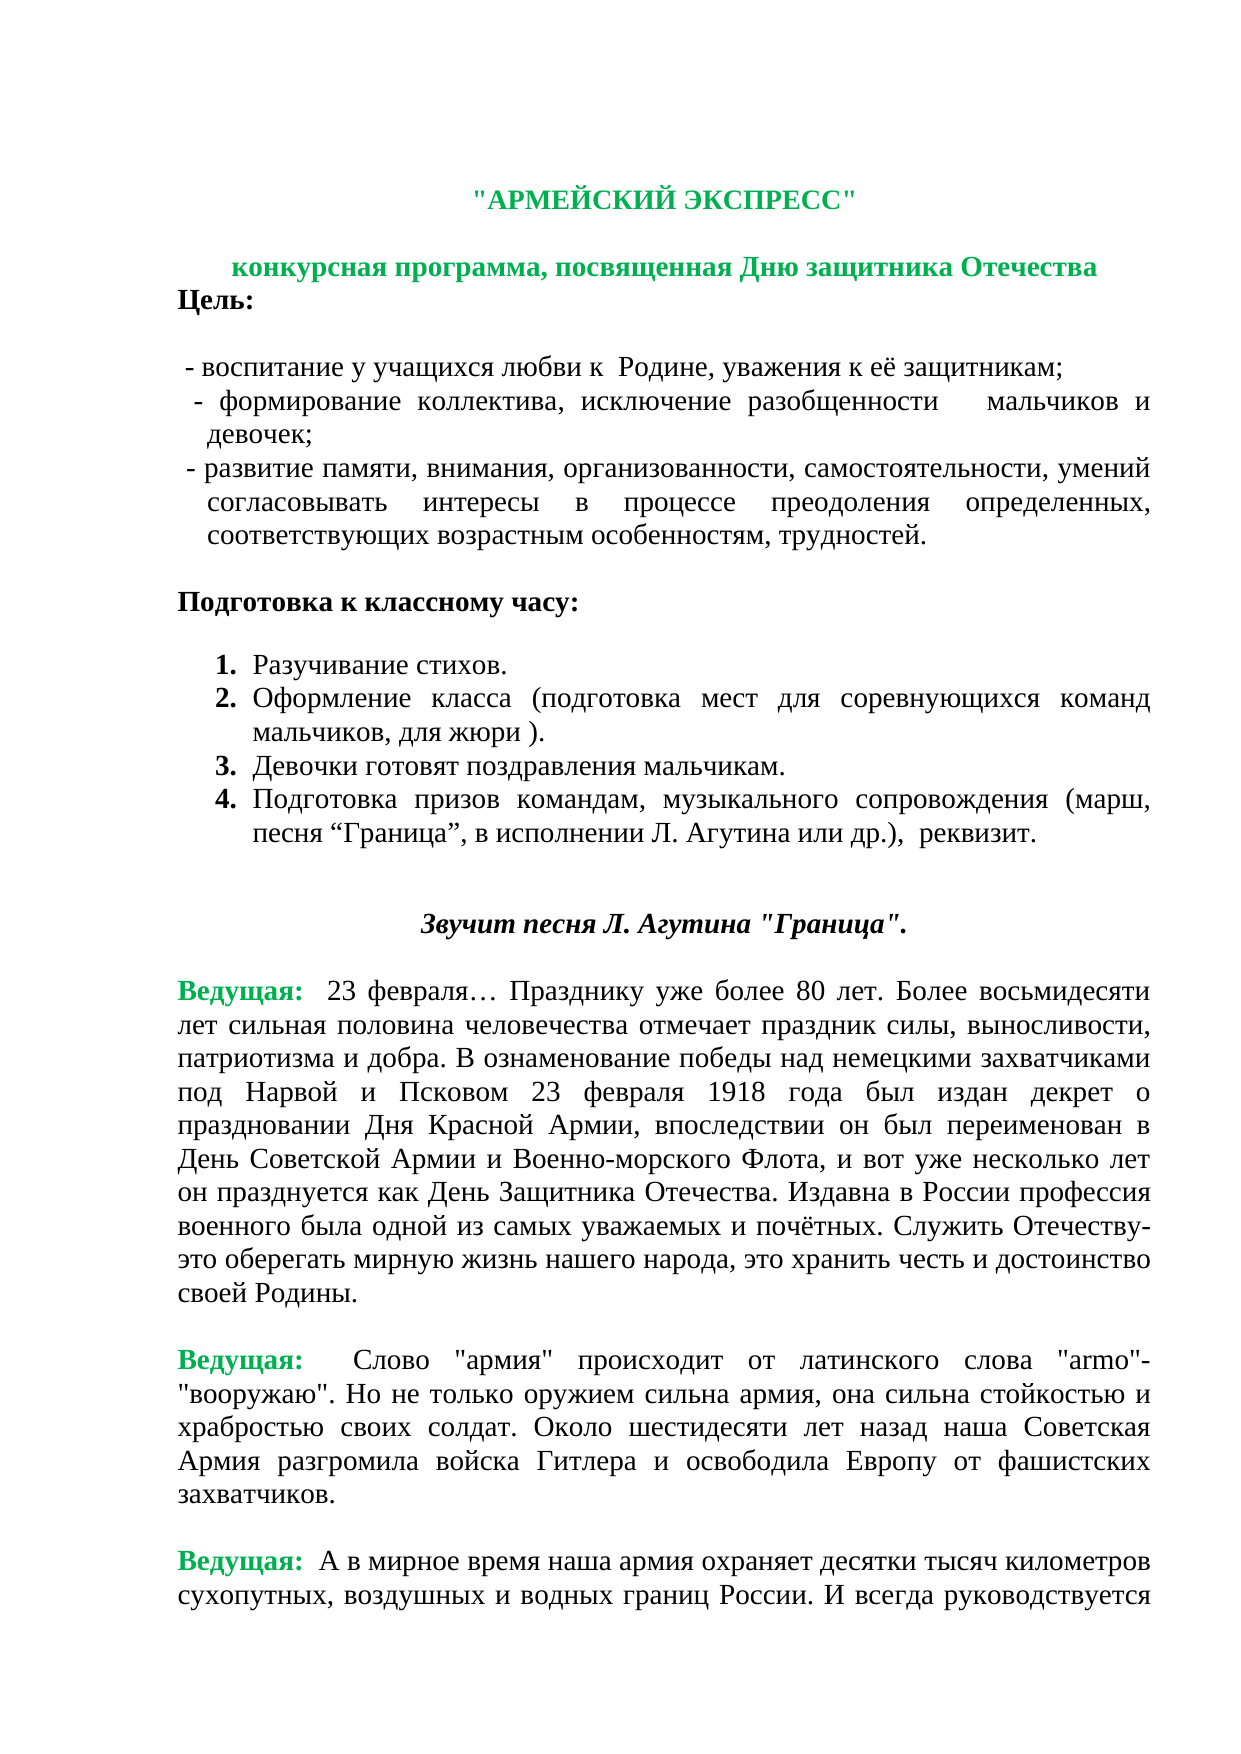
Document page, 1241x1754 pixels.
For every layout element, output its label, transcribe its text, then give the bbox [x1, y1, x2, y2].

text Ведущая: Слово "армия" происходит от латинского слова "armo"- "вооружаю". Но не только оружием сильна армия, она сильна стойкостью и храбростью своих солдат. Около шестидесяти лет назад наша Советская Армия разгромила войска Гитлера и освободила Европу от фашистских захватчиков. [177, 1342, 1152, 1510]
text Ведущая: 23 февраля… Празднику уже более 80 лет. Более восьмидесяти лет сильная половина человечества отмечает праздник силы, выносливости, патриотизма и добра. В ознаменование победы над немецкими захватчиками под Нарвой и Псковом 23 февраля 1918 года был издан декрет о праздновании Дня Красной Армии, впоследствии он был переименован в День Советской Армии и Военно-морского Флота, и вот уже несколько лет он празднуется как День Защитника Отечества. Издавна в России профессия военного была одной из самых уважаемых и почётных. Служить Отечеству- это оберегать мирную жизнь нашего народа, это хранить честь и достоинство своей Родины. [177, 973, 1152, 1309]
list Девочки готовят поздравления мальчикам. [215, 748, 1152, 781]
text Подготовка к классному часу: [177, 584, 1152, 618]
text - формирование коллектива, исключение разобщенности мальчиков и девочек; [177, 383, 1152, 450]
text Звучит песня Л. Агутина "Граница". [177, 877, 1152, 940]
text Цель: [177, 282, 1152, 316]
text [177, 1543, 1152, 1611]
list Подготовка призов командам, музыкального сопровождения (марш, песня “Граница”, в исполнении Л. Агутина или др.), реквизит. [215, 781, 1152, 848]
text - развитие памяти, внимания, организованности, самостоятельности, умений согласовывать интересы в процессе преодоления определенных, соответствующих возрастным особенностям, трудностей. [177, 450, 1152, 551]
text конкурсная программа, посвященная Дню защитника Отечества [177, 249, 1152, 282]
list Оформление класса (подготовка мест для соревнующихся команд мальчиков, для жюри ). [215, 681, 1152, 748]
text - воспитание у учащихся любви к Родине, уважения к её защитникам; [177, 349, 1152, 383]
text "АРМЕЙСКИЙ ЭКСПРЕСС" [177, 183, 1152, 215]
list Разучивание стихов. [215, 647, 1152, 681]
